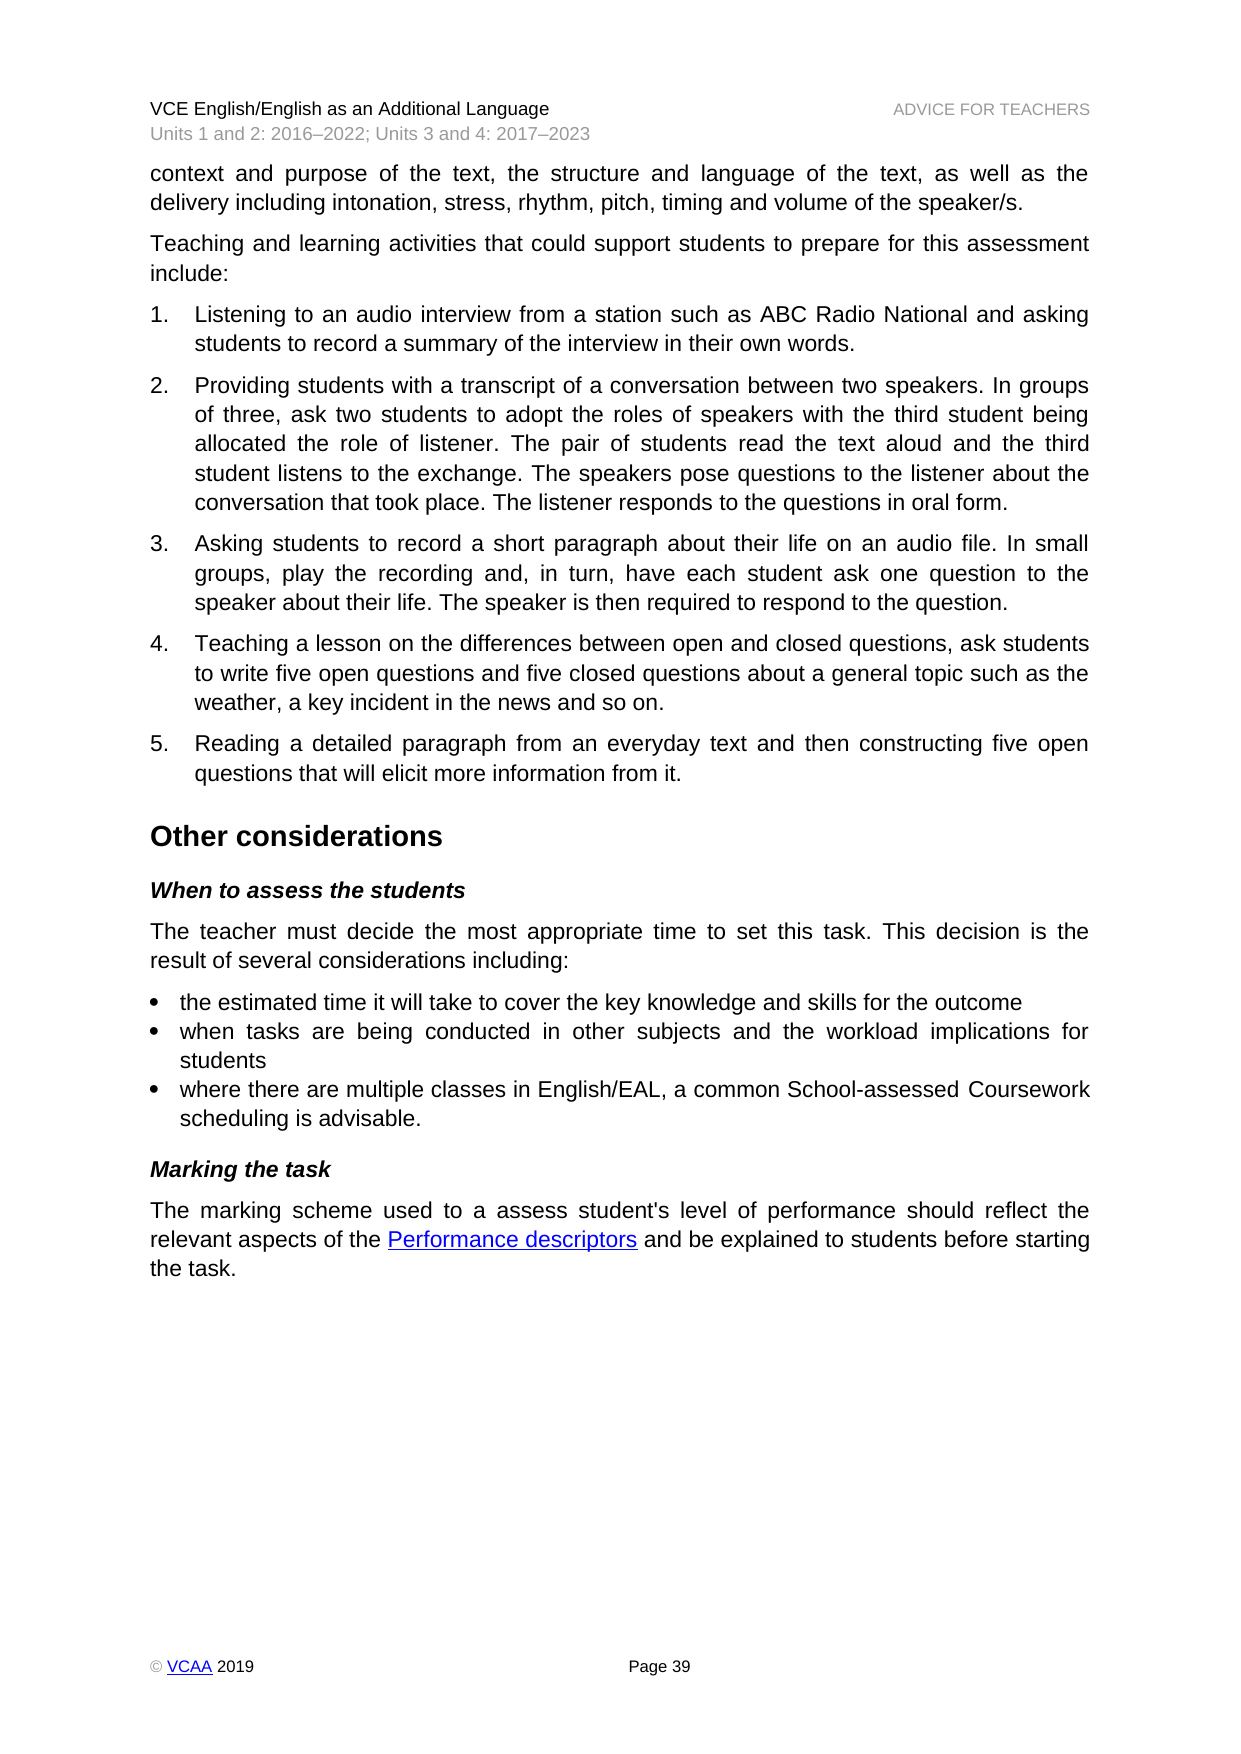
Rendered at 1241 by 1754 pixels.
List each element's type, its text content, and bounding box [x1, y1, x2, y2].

text 3. Asking students to record a short paragraph about their life on an audio file. In small groups, play the recording and, in turn, have each student ask one question to the speaker about their life. The speaker is then required to respond to the question. [150, 528, 1090, 616]
subtitle Other considerations [150, 816, 1090, 853]
subtitle When to assess the students [150, 878, 1090, 903]
subtitle Marking the task [150, 1158, 1090, 1183]
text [150, 158, 1090, 216]
text The teacher must decide the most appropriate time to set this task. This decision is the result of several considerations including: [150, 916, 1090, 974]
text 1. Listening to an audio interview from a station such as ABC Radio National and asking students to record a summary of the interview in their own words. [150, 299, 1090, 358]
text The marking scheme used to a assess student's level of performance should reflect the relevant aspects of the Performance descriptors and be explained to students before starting the task. [150, 1195, 1090, 1283]
text Teaching and learning activities that could support students to prepare for this assessment include: [150, 228, 1090, 287]
text when tasks are being conducted in other subjects and the workload implications for students [150, 1016, 1090, 1074]
text 2. Providing students with a transcript of a conversation between two speakers. In groups of three, ask two students to adopt the roles of speakers with the third student being allocated the role of listener. The pair of students read the text aloud and the third student listens to the exchange. The speakers pose questions to the listener about the conversation that took place. The listener responds to the questions in oral form. [150, 370, 1090, 516]
text 4. Teaching a lesson on the differences between open and closed questions, ask students to write five open questions and five closed questions about a general topic such as the weather, a key incident in the news and so on. [150, 628, 1090, 716]
text the estimated time it will take to cover the key knowledge and skills for the outcome [150, 987, 1090, 1016]
text 5. Reading a detailed paragraph from an everyday text and then constructing five open questions that will elicit more information from it. [150, 728, 1090, 787]
text where there are multiple classes in English/EAL, a common School-assessed Coursework scheduling is advisable. [150, 1074, 1090, 1133]
